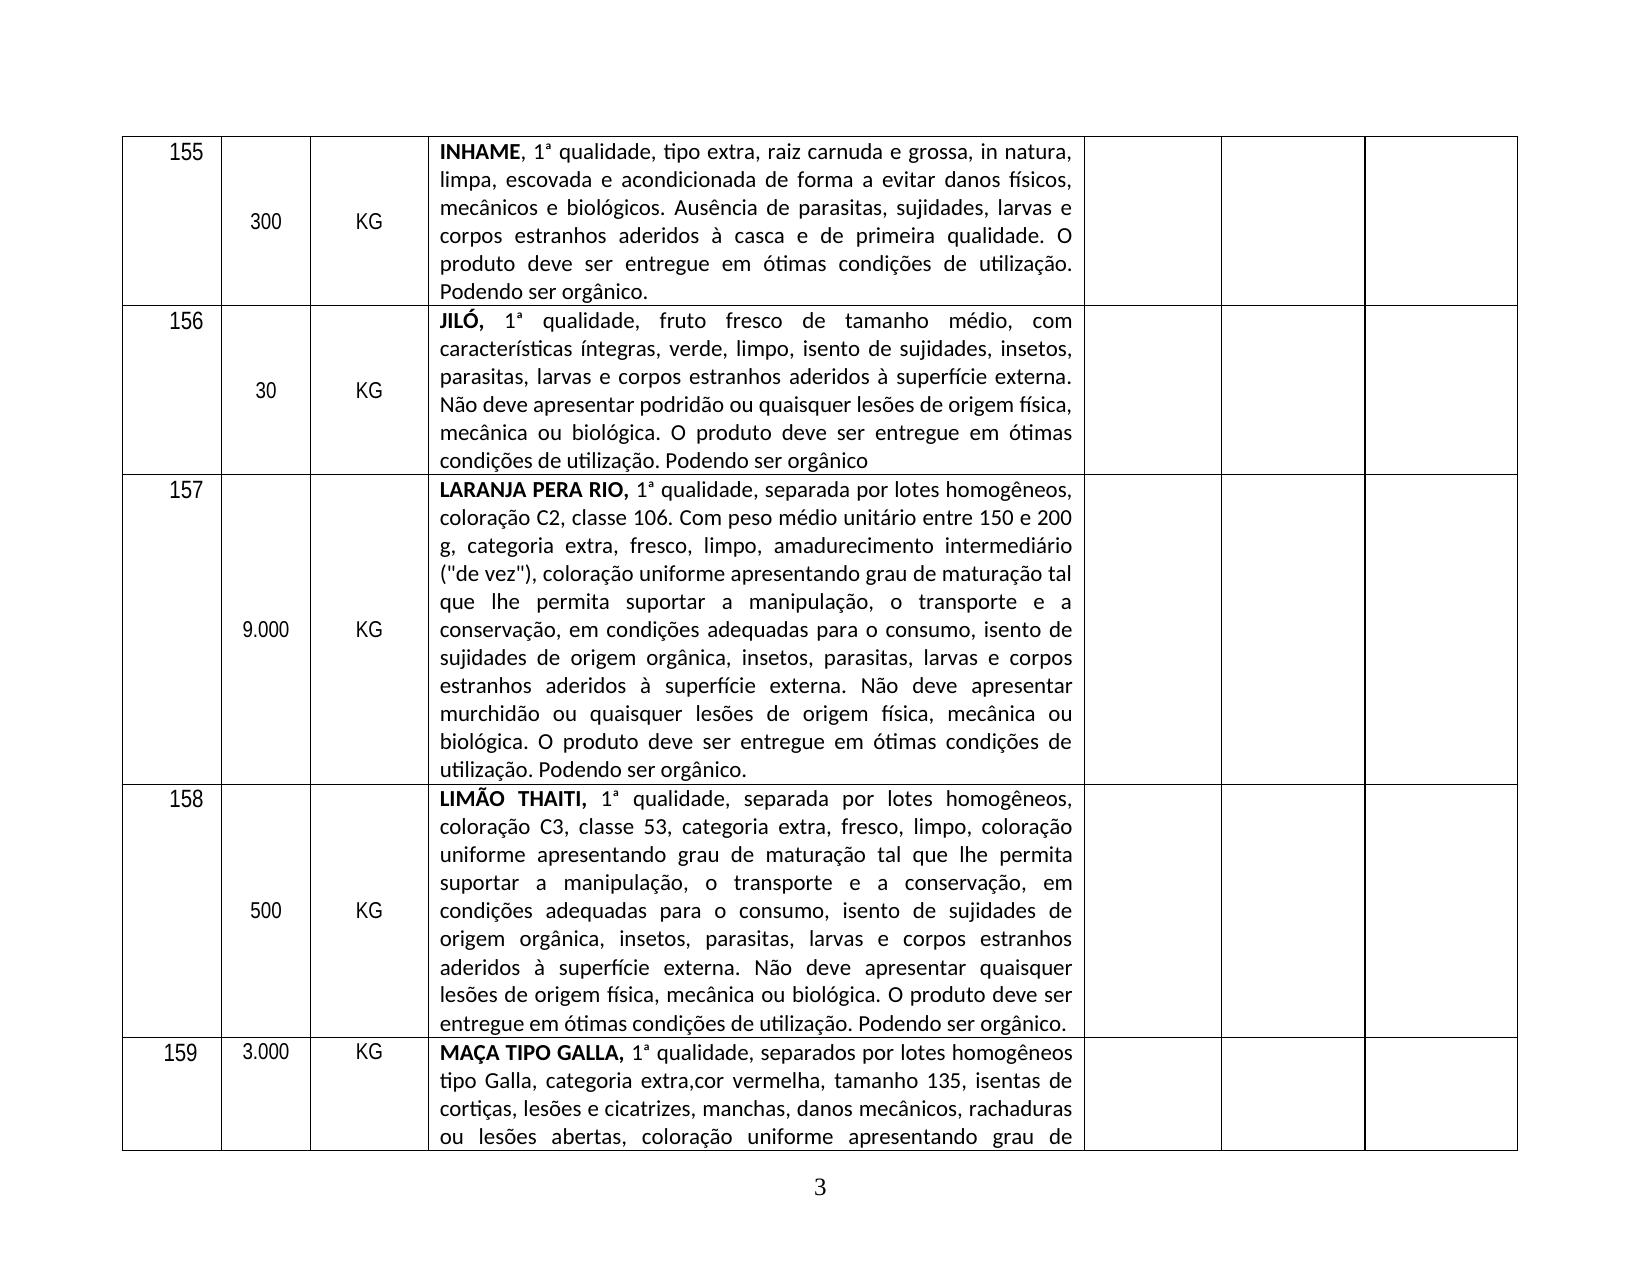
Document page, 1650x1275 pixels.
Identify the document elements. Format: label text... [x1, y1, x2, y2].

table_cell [429, 1038, 1084, 1150]
table_cell [1085, 306, 1221, 474]
table_cell 157 [123, 475, 221, 783]
table_cell [1222, 306, 1364, 474]
table_cell 500 [222, 785, 310, 1037]
table_cell [1222, 475, 1364, 783]
table_cell [1366, 1038, 1517, 1150]
table_cell 9.000 [222, 475, 310, 783]
table_cell 300 [222, 137, 310, 305]
table_cell [1085, 785, 1221, 1037]
table_cell [1085, 137, 1221, 305]
table_cell [1366, 475, 1517, 783]
table_cell KG [311, 137, 428, 305]
table_cell [1366, 785, 1517, 1037]
table_cell LIMÃO THAITI, 1ᵃ qualidade, separada por lotes homogêneos, coloração C3, classe 53, categoria extra, fresco, limpo, coloração uniforme apresentando grau de maturação tal que lhe permita suportar a manipulação, o transporte e a conservação, em condições adequadas para o consumo, isento de sujidades de origem orgânica, insetos, parasitas, larvas e corpos estranhos aderidos à superfície externa. Não deve apresentar quaisquer lesões de origem física, mecânica ou biológica. O produto deve ser entregue em ótimas condições de utilização. Podendo ser orgânico. [429, 785, 1084, 1037]
table_cell 30 [222, 306, 310, 474]
table_cell 3.000 [222, 1038, 310, 1150]
table_cell KG [311, 475, 428, 783]
table_cell [1085, 1038, 1221, 1150]
table_cell [1222, 785, 1364, 1037]
table_cell JILÓ, 1ᵃ qualidade, fruto fresco de tamanho médio, com características íntegras, verde, limpo, isento de sujidades, insetos, parasitas, larvas e corpos estranhos aderidos à superfície externa. Não deve apresentar podridão ou quaisquer lesões de origem física, mecânica ou biológica. O produto deve ser entregue em ótimas condições de utilização. Podendo ser orgânico [429, 306, 1084, 474]
table_cell [1366, 137, 1517, 305]
table_cell [1222, 137, 1364, 305]
table_cell 159 [123, 1038, 221, 1150]
table_cell [1085, 475, 1221, 783]
table_cell INHAME, 1ᵃ qualidade, tipo extra, raiz carnuda e grossa, in natura, limpa, escovada e acondicionada de forma a evitar danos físicos, mecânicos e biológicos. Ausência de parasitas, sujidades, larvas e corpos estranhos aderidos à casca e de primeira qualidade. O produto deve ser entregue em ótimas condições de utilização. Podendo ser orgânico. [429, 137, 1084, 305]
table_cell [1222, 1038, 1364, 1150]
table_cell LARANJA PERA RIO, 1ᵃ qualidade, separada por lotes homogêneos, coloração C2, classe 106. Com peso médio unitário entre 150 e 200 g, categoria extra, fresco, limpo, amadurecimento intermediário ("de vez"), coloração uniforme apresentando grau de maturação tal que lhe permita suportar a manipulação, o transporte e a conservação, em condições adequadas para o consumo, isento de sujidades de origem orgânica, insetos, parasitas, larvas e corpos estranhos aderidos à superfície externa. Não deve apresentar murchidão ou quaisquer lesões de origem física, mecânica ou biológica. O produto deve ser entregue em ótimas condições de utilização. Podendo ser orgânico. [429, 475, 1084, 783]
table_cell KG [311, 306, 428, 474]
table_cell [1366, 306, 1517, 474]
table_cell KG [311, 1038, 428, 1150]
table_cell 155 [123, 137, 221, 305]
table_cell KG [311, 785, 428, 1037]
table_cell 156 [123, 306, 221, 474]
table_cell 158 [123, 785, 221, 1037]
